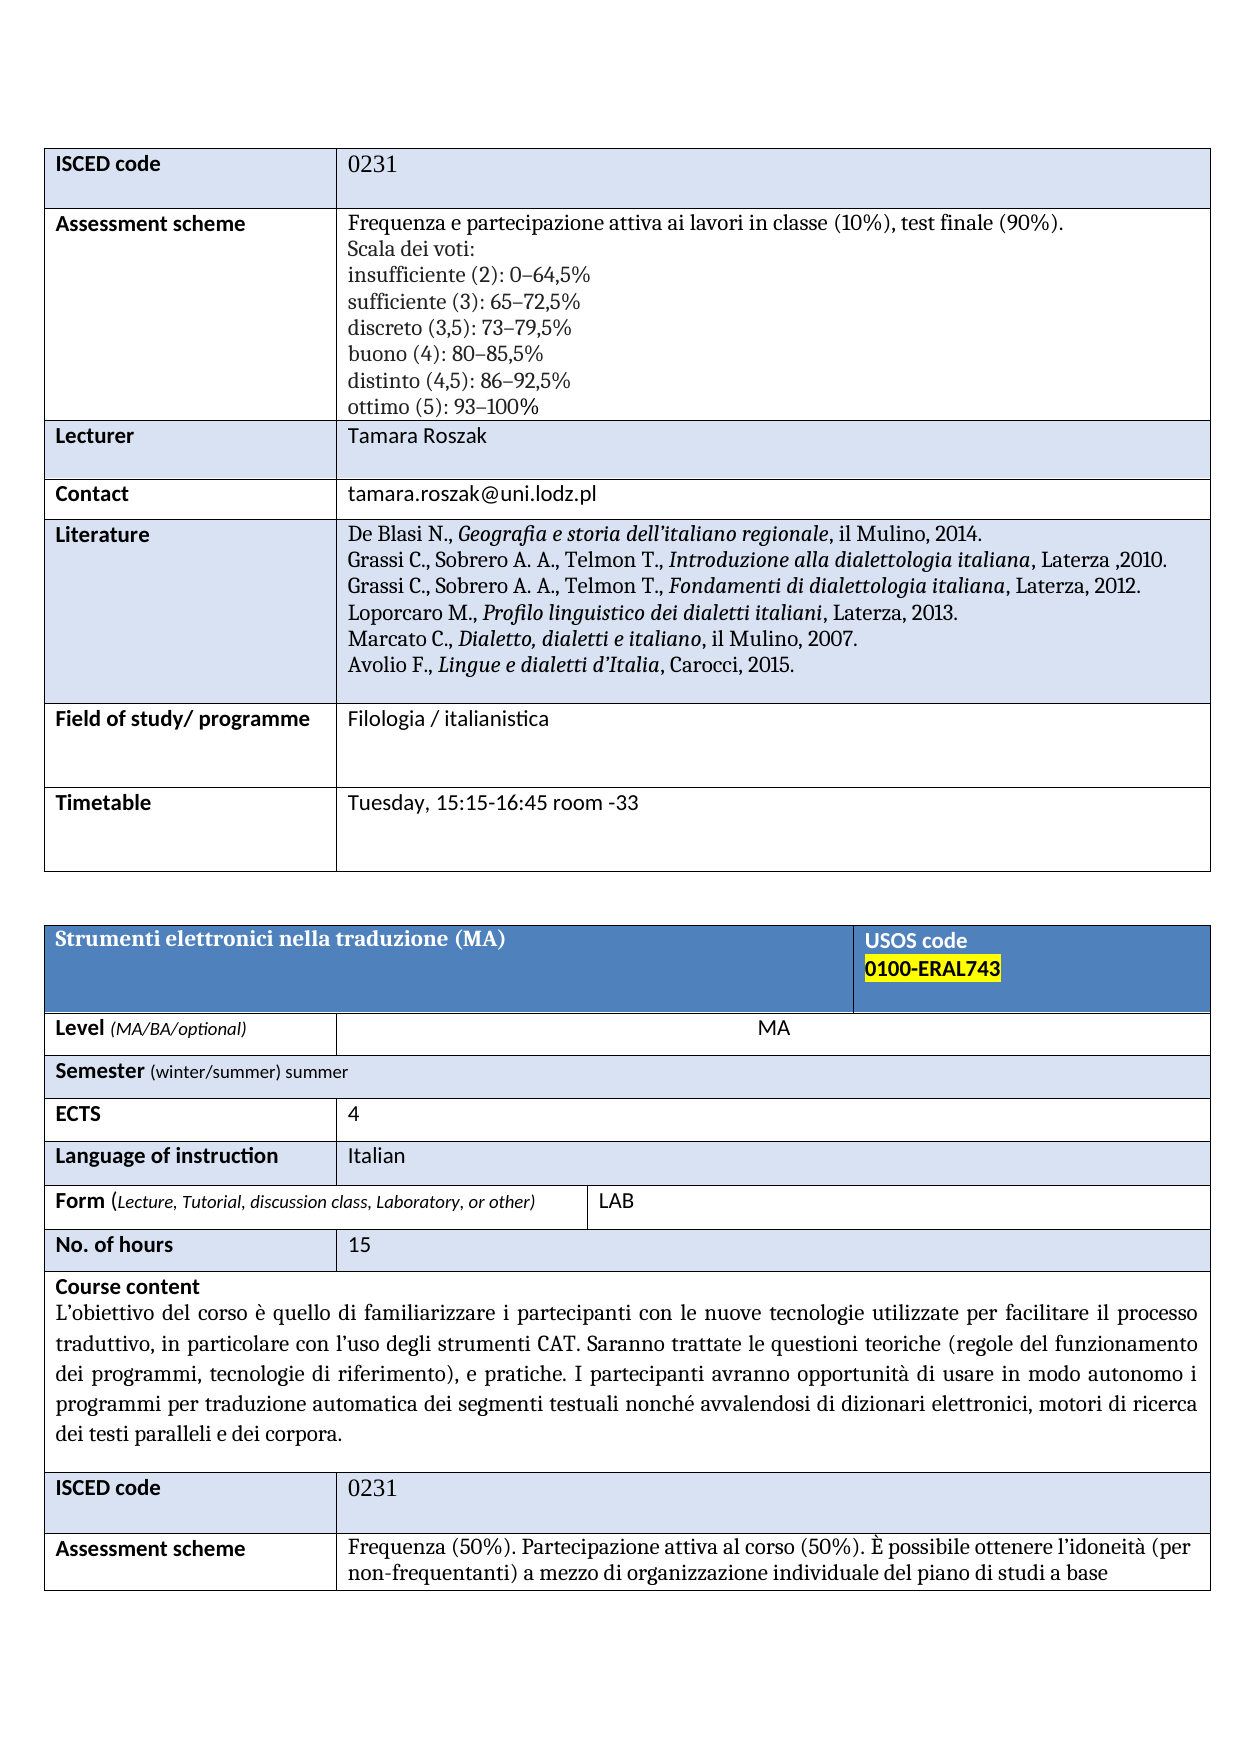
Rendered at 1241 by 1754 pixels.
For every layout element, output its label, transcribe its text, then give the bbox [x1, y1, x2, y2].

table_cell Assessment scheme [45, 1534, 336, 1590]
table_cell Course content L’obiettivo del corso è quello di familiarizzare i partecipanti con le nuove tecnologie utilizzate per facilitare il processo traduttivo, in particolare con l’uso degli strumenti CAT. Saranno trattate le questioni teoriche (regole del funzionamento dei programmi, tecnologie di riferimento), e pratiche. I partecipanti avranno opportunità di usare in modo autonomo i programmi per traduzione automatica dei segmenti testuali nonché avvalendosi di dizionari elettronici, motori di ricerca dei testi paralleli e dei corpora. [45, 1272, 1210, 1472]
table_header Strumenti elettronici nella traduzione (MA) [45, 926, 853, 1012]
table_cell LAB [588, 1186, 1210, 1229]
table_cell No. of hours [45, 1230, 336, 1271]
table_cell 4 [337, 1099, 1210, 1141]
table_cell Literature [45, 520, 336, 703]
table_cell 15 [337, 1230, 1210, 1271]
table_cell 0231 [337, 149, 1210, 208]
table_cell Filologia / italianistica [337, 704, 1210, 787]
table_cell Italian [337, 1142, 1210, 1185]
table_cell Contact [45, 480, 336, 519]
table_cell Lecturer [45, 421, 336, 478]
table_cell De Blasi N., Geografia e storia dell’italiano regionale, il Mulino, 2014. Grassi C., Sobrero A. A., Telmon T., Introduzione alla dialettologia italiana, Laterza ,2010. Grassi C., Sobrero A. A., Telmon T., Fondamenti di dialettologia italiana, Laterza, 2012. Loporcaro M., Profilo linguistico dei dialetti italiani, Laterza, 2013. Marcato C., Dialetto, dialetti e italiano, il Mulino, 2007. Avolio F., Lingue e dialetti d’Italia, Carocci, 2015. [337, 520, 1210, 703]
table_cell MA [337, 1014, 1210, 1055]
table_cell 0231 [337, 1473, 1210, 1533]
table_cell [337, 1534, 1210, 1590]
table_cell ISCED code [45, 1473, 336, 1533]
table_cell Frequenza e partecipazione attiva ai lavori in classe (10%), test finale (90%). Scala dei voti: insufficiente (2): 0–64,5% sufficiente (3): 65–72,5% discreto (3,5): 73–79,5% buono (4): 80–85,5% distinto (4,5): 86–92,5% ottimo (5): 93–100% [337, 209, 1210, 420]
table_header USOS code 0100-ERAL743 [854, 926, 1210, 1012]
table_cell tamara.roszak@uni.lodz.pl [337, 480, 1210, 519]
table_cell Semester (winter/summer) summer [45, 1056, 1210, 1098]
table_cell ECTS [45, 1099, 336, 1141]
table_cell Form (Lecture, Tutorial, discussion class, Laboratory, or other) [45, 1186, 587, 1229]
table_cell Assessment scheme [45, 209, 336, 420]
table_cell ISCED code [45, 149, 336, 208]
table_cell Language of instruction [45, 1142, 336, 1185]
table_cell Tamara Roszak [337, 421, 1210, 478]
table_cell Level (MA/BA/optional) [45, 1014, 336, 1055]
table_cell Field of study/ programme [45, 704, 336, 787]
table_cell Timetable [45, 788, 336, 871]
table_cell Tuesday, 15:15-16:45 room -33 [337, 788, 1210, 871]
